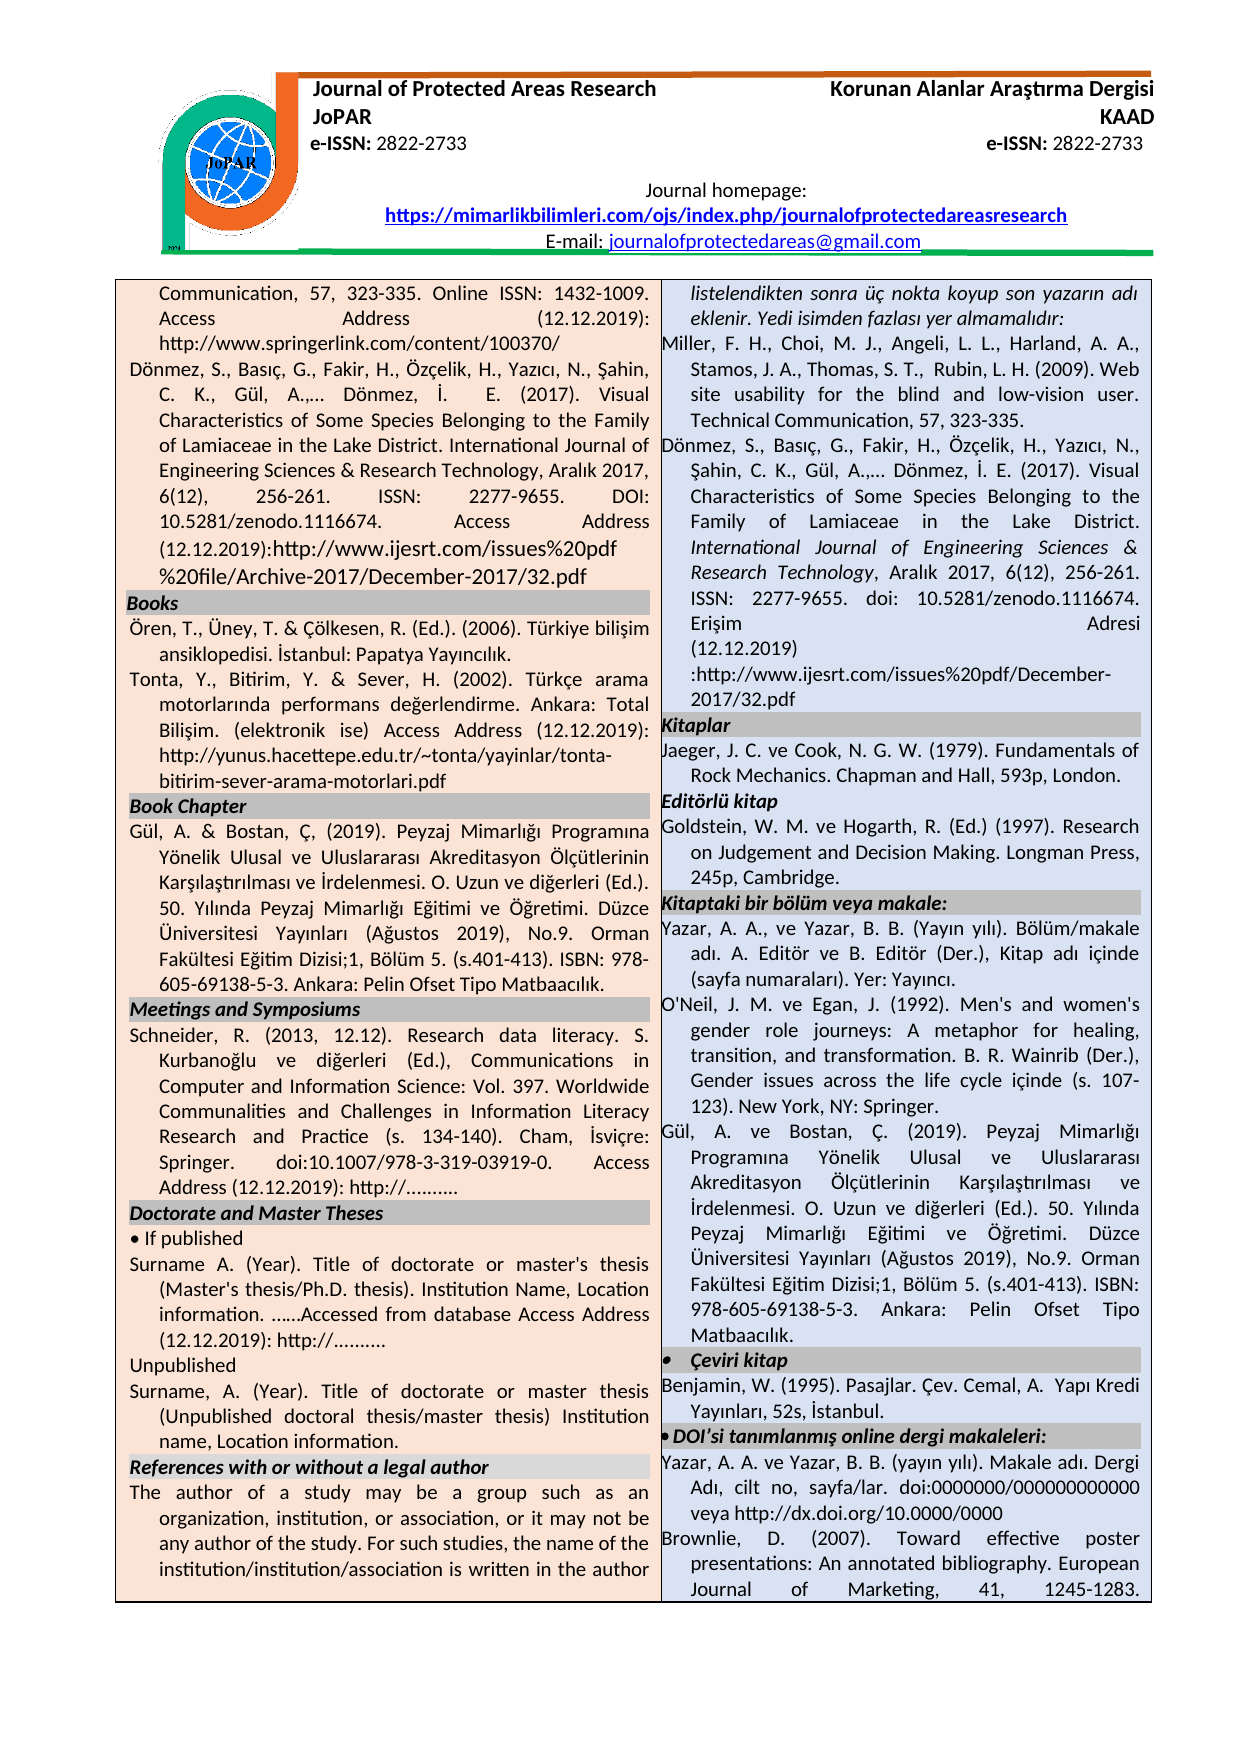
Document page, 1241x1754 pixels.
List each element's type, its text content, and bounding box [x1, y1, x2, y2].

picture [158, 73, 299, 250]
